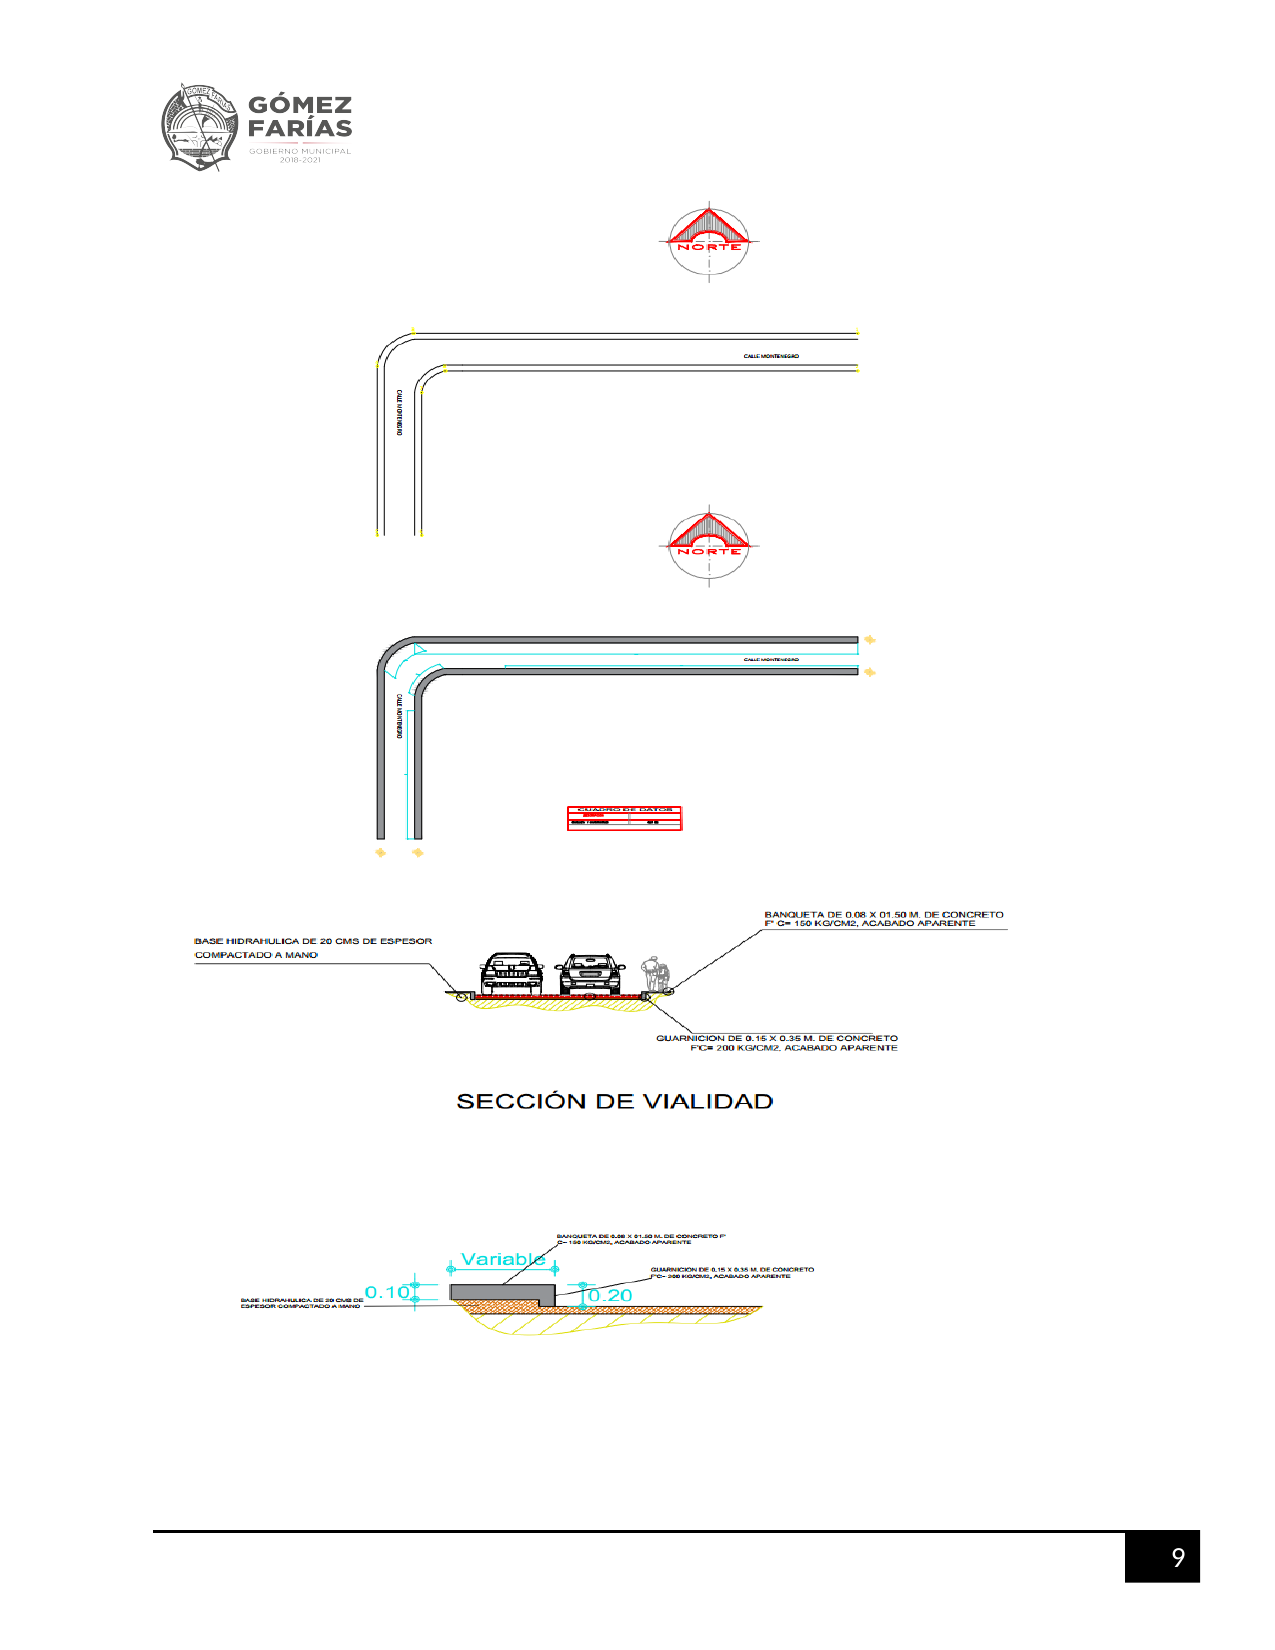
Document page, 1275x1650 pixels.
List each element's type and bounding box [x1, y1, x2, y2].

picture [150, 73, 1107, 859]
picture [150, 877, 1075, 1345]
